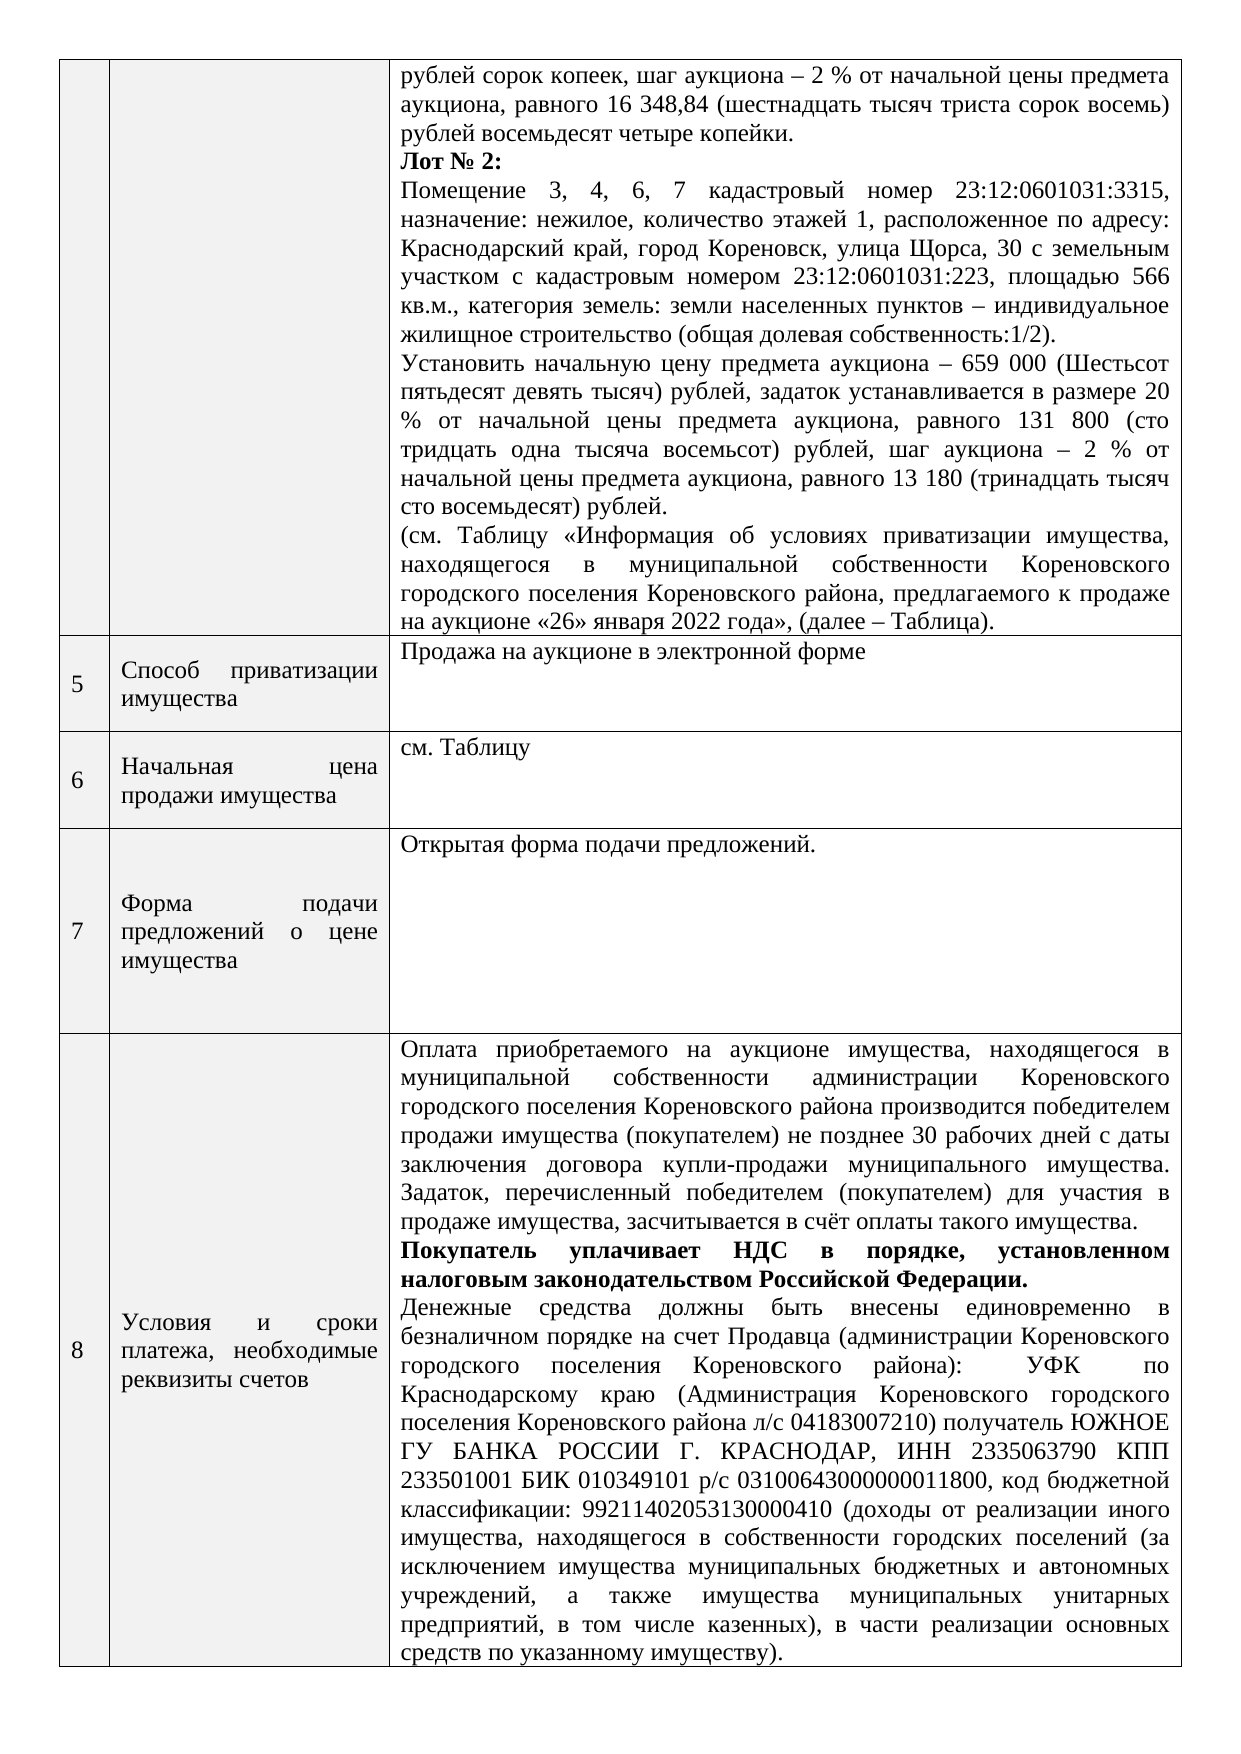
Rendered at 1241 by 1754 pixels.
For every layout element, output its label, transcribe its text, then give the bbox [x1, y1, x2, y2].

table_cell см. Таблицу [390, 732, 1181, 828]
table_cell 8 [60, 1034, 109, 1666]
table_cell Начальная цена продажи имущества [110, 732, 389, 828]
table_cell 5 [60, 636, 109, 731]
table_cell Продажа на аукционе в электронной форме [390, 636, 1181, 731]
table_cell Открытая форма подачи предложений. [390, 829, 1181, 1033]
table_cell Оплата приобретаемого на аукционе имущества, находящегося в муниципальной собственности администрации Кореновского городского поселения Кореновского района производится победителем продажи имущества (покупателем) не позднее 30 рабочих дней с даты заключения договора купли-продажи муниципального имущества. Задаток, перечисленный победителем (покупателем) для участия в продаже имущества, засчитывается в счёт оплаты такого имущества. Покупатель уплачивает НДС в порядке, установленном налоговым законодательством Российской Федерации. Денежные средства должны быть внесены единовременно в безналичном порядке на счет Продавца (администрации Кореновского городского поселения Кореновского района): УФК по Краснодарскому краю (Администрация Кореновского городского поселения Кореновского района л/с 04183007210) получатель ЮЖНОЕ ГУ БАНКА РОССИИ Г. КРАСНОДАР, ИНН 2335063790 КПП 233501001 БИК 010349101 р/с 03100643000000011800, код бюджетной классификации: 99211402053130000410 (доходы от реализации иного имущества, находящегося в собственности городских поселений (за исключением имущества муниципальных бюджетных и автономных учреждений, а также имущества муниципальных унитарных предприятий, в том числе казенных), в части реализации основных средств по указанному имуществу). [390, 1034, 1181, 1666]
table_cell 4 [60, 60, 109, 635]
table_cell Способ приватизации имущества [110, 636, 389, 731]
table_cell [110, 60, 389, 635]
table_cell 7 [60, 829, 109, 1033]
table_cell Условия и сроки платежа, необходимые реквизиты счетов [110, 1034, 389, 1666]
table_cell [390, 60, 1181, 635]
table_cell 6 [60, 732, 109, 828]
table_cell Форма подачи предложений о цене имущества [110, 829, 389, 1033]
